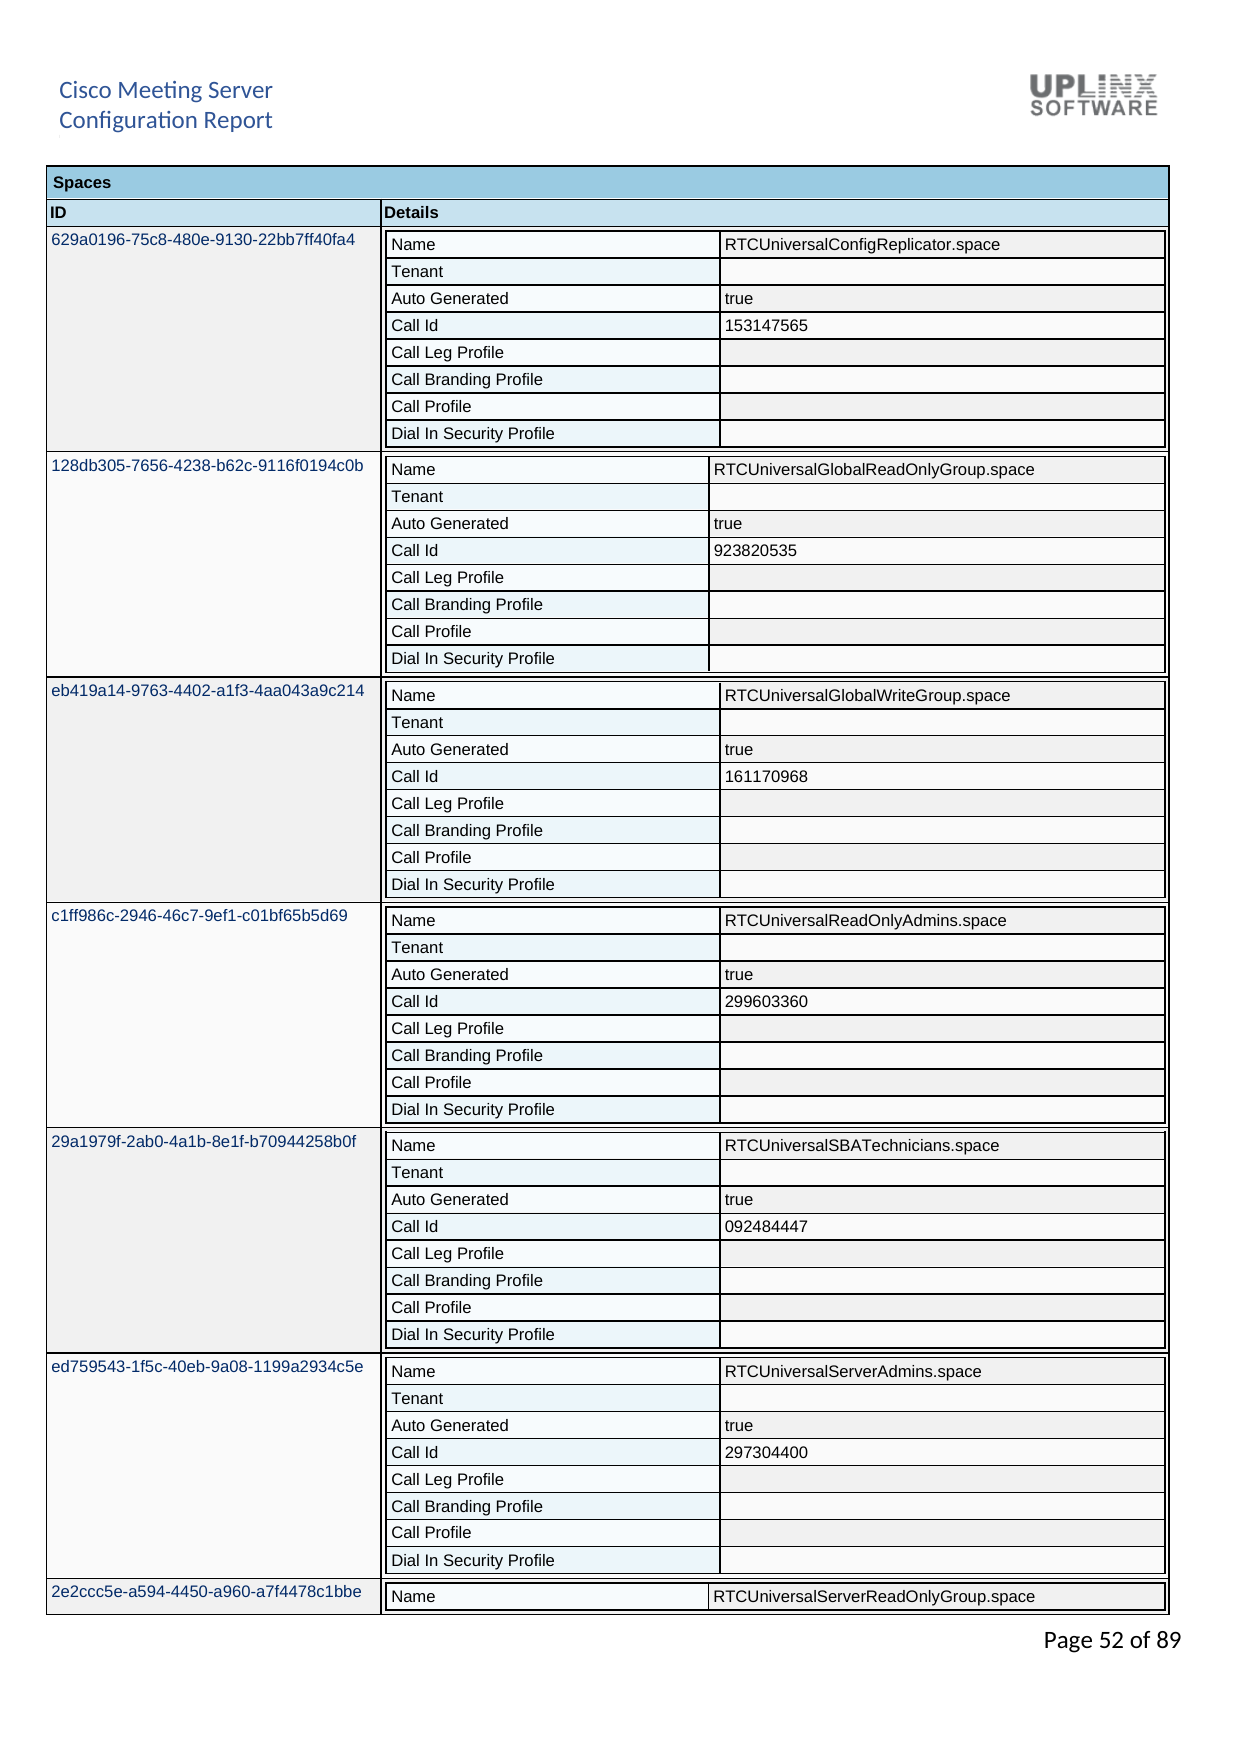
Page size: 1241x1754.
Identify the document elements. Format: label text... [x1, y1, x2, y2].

table_cell 29a1979f-2ab0-4a1b-8e1f-b70944258b0f [47, 1128, 380, 1352]
table_header Spaces [47, 167, 1168, 198]
table_cell 2e2ccc5e-a594-4450-a960-a7f4478c1bbe [47, 1579, 380, 1614]
table_cell [382, 678, 1168, 901]
table_cell ed759543-1f5c-40eb-9a08-1199a2934c5e [47, 1354, 380, 1577]
picture [1029, 73, 1159, 118]
table_cell ID [47, 200, 380, 226]
table_cell [382, 1354, 1168, 1577]
table_cell 128db305-7656-4238-b62c-9116f0194c0b [47, 452, 380, 676]
table_cell 629a0196-75c8-480e-9130-22bb7ff40fa4 [47, 227, 380, 451]
table_cell eb419a14-9763-4402-a1f3-4aa043a9c214 [47, 678, 380, 901]
table_cell [382, 903, 1168, 1127]
table_cell [382, 452, 1168, 676]
table_cell c1ff986c-2946-46c7-9ef1-c01bf65b5d69 [47, 903, 380, 1127]
table_cell [382, 1579, 1168, 1614]
table_cell [382, 227, 1168, 451]
table_cell [382, 1128, 1168, 1352]
table_cell Details [382, 200, 1168, 226]
